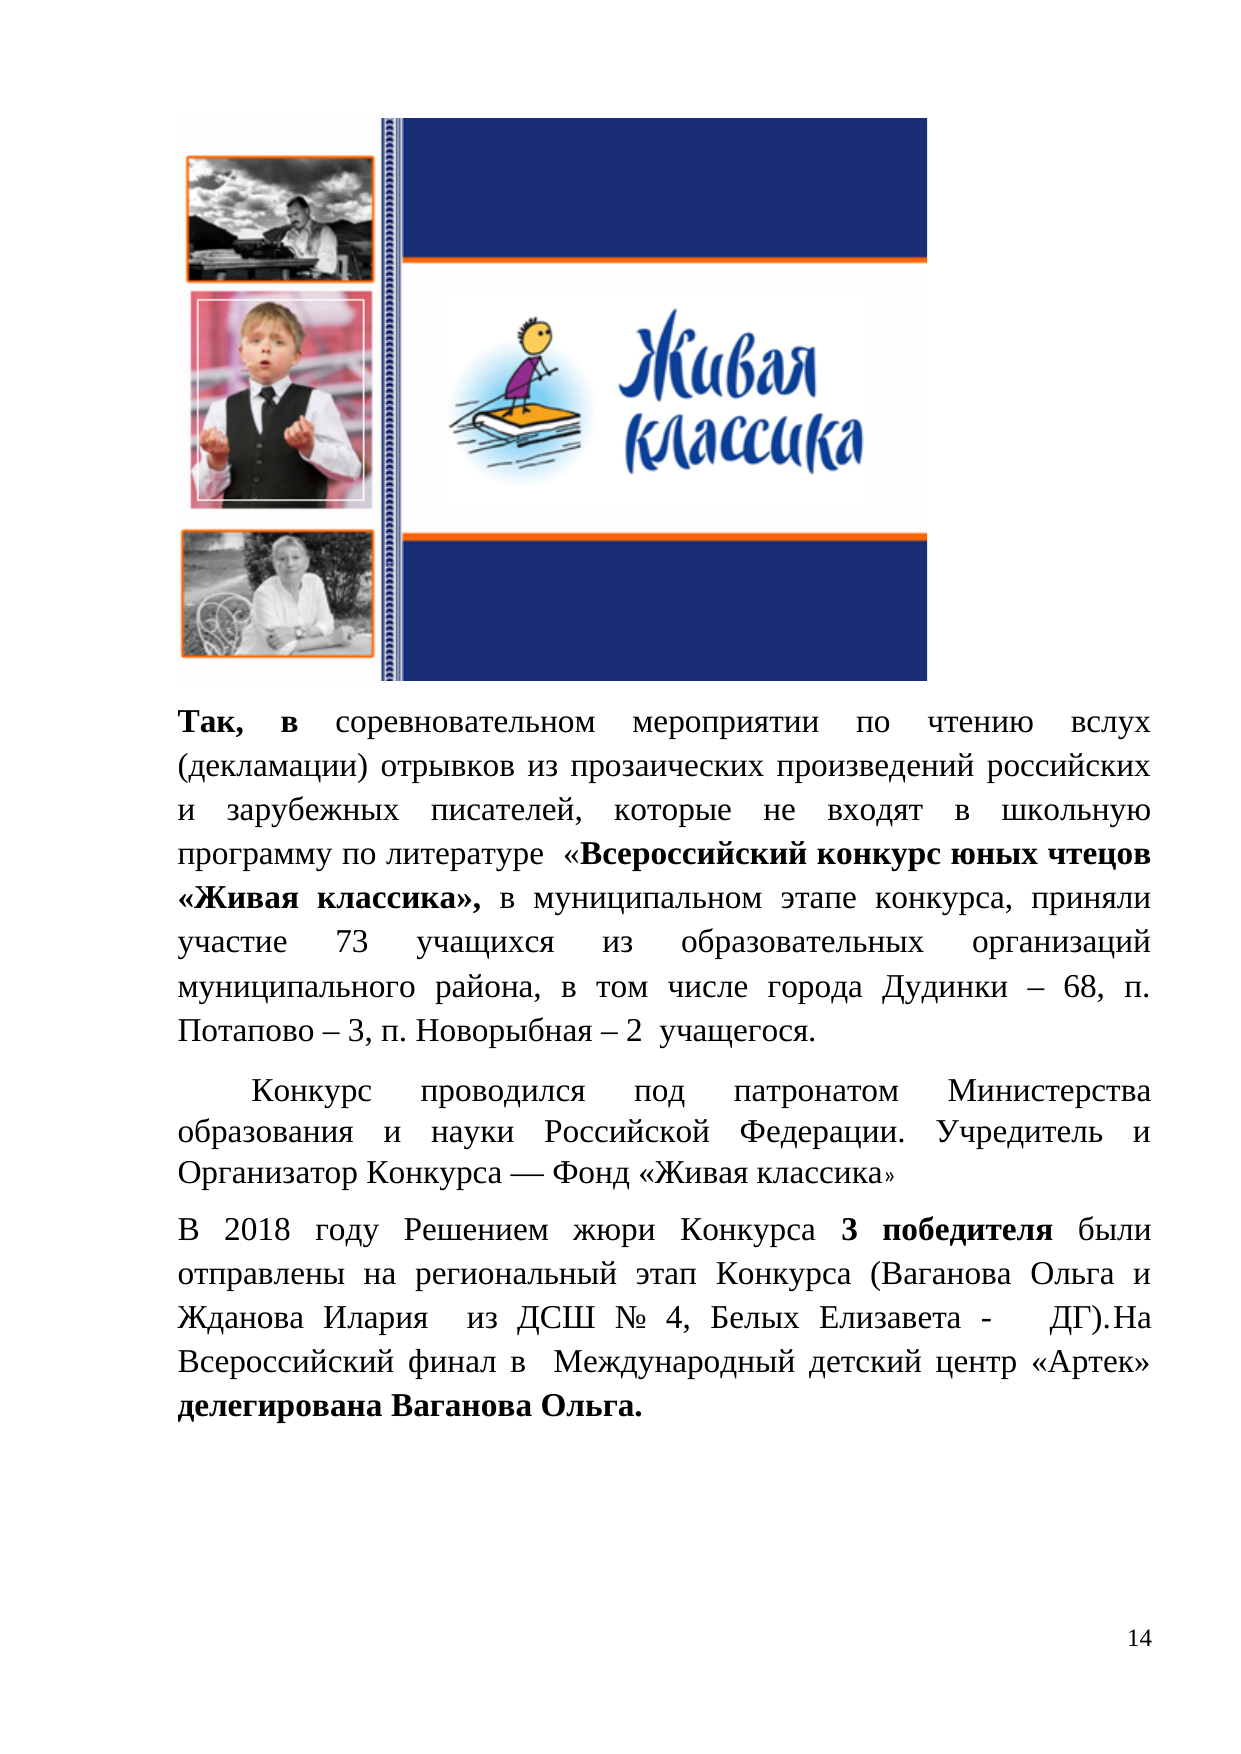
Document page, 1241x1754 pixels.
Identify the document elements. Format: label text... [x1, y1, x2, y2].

text Конкурс проводился под патронатом Министерства образования и науки Российской Федерации. Учредитель и Организатор Конкурса — Фонд «Живая классика» [177, 1071, 1152, 1190]
text В 2018 году Решением жюри Конкурса 3 победителя были отправлены на региональный этап Конкурса (Ваганова Ольга и Жданова Илария из ДСШ № 4, Белых Елизавета - ДГ).На Всероссийский финал в Международный детский центр «Артек» делегирована Ваганова Ольга. [177, 1209, 1152, 1424]
text Так, в соревновательном мероприятии по чтению вслух (декламации) отрывков из прозаических произведений российских и зарубежных писателей, которые не входят в школьную программу по литературе «Всероссийский конкурс юных чтецов «Живая классика», в муниципальном этапе конкурса, приняли участие 73 учащихся из образовательных организаций муниципального района, в том числе города Дудинки – 68, п. Потапово – 3, п. Новорыбная – 2 учащегося. [177, 701, 1152, 1048]
picture [177, 118, 928, 681]
